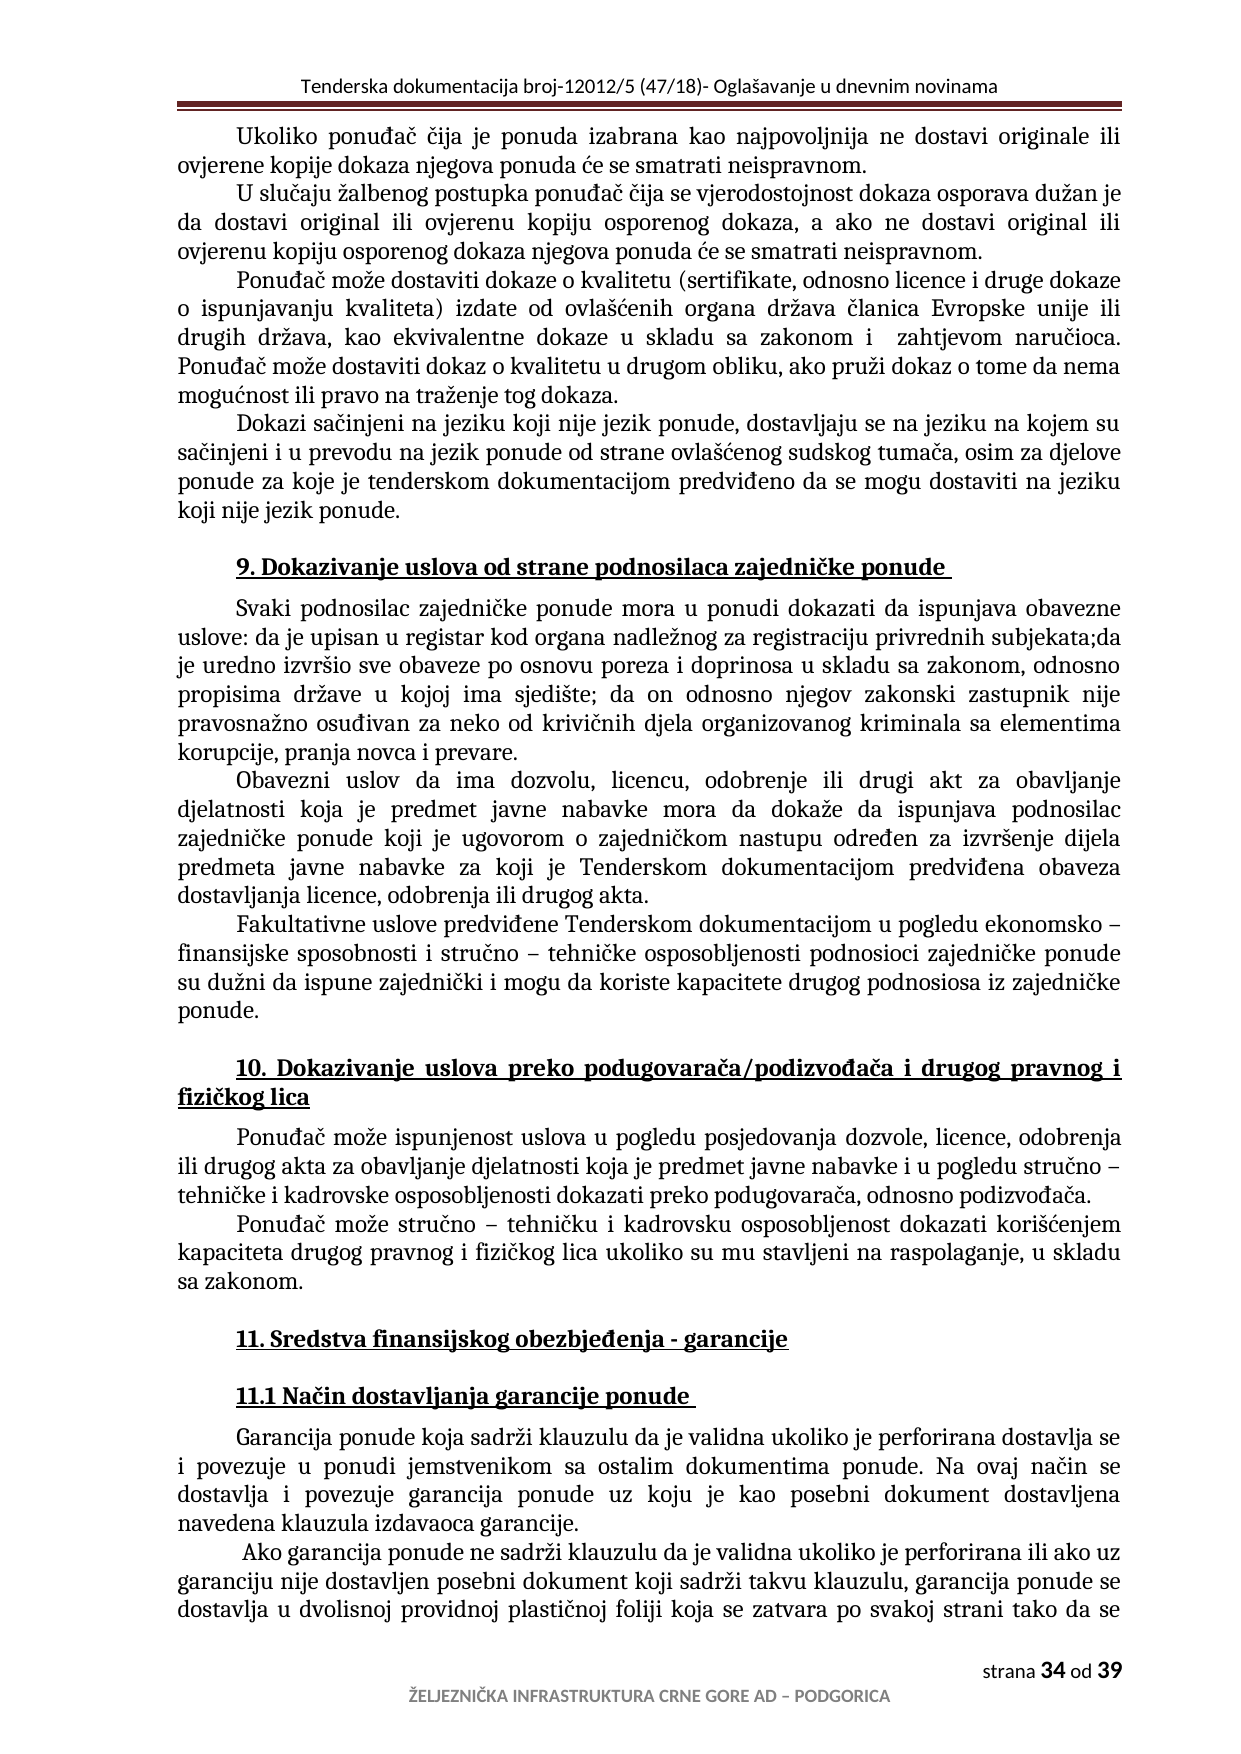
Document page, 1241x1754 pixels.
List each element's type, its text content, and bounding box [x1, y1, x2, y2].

text Ponuđač može ispunjenost uslova u pogledu posjedovanja dozvole, licence, odobrenja ili drugog akta za obavljanje djelatnosti koja je predmet javne nabavke i u pogledu stručno – tehničke i kadrovske osposobljenosti dokazati preko podugovarača, odnosno podizvođača. [177, 1123, 1122, 1209]
text Dokazi sačinjeni na jeziku koji nije jezik ponude, dostavljaju se na jeziku na kojem su sačinjeni i u prevodu na jezik ponude od strane ovlašćenog sudskog tumača, osim za djelove ponude za koje je tenderskom dokumentacijom predviđeno da se mogu dostaviti na jeziku koji nije jezik ponude. [177, 409, 1122, 524]
text 9. Dokazivanje uslova od strane podnosilaca zajedničke ponude [177, 553, 1122, 582]
text Ukoliko ponuđač čija je ponuda izabrana kao najpovoljnija ne dostavi originale ili ovjerene kopije dokaza njegova ponuda će se smatrati neispravnom. [177, 122, 1122, 179]
text 11. Sredstva finansijskog obezbjeđenja - garancije [236, 1324, 1122, 1353]
text Svaki podnosilac zajedničke ponude mora u ponudi dokazati da ispunjava obavezne uslove: da je upisan u registar kod organa nadležnog za registraciju privrednih subjekata;da je uredno izvršio sve obaveze po osnovu poreza i doprinosa u skladu sa zakonom, odnosno propisima države u kojoj ima sjedište; da on odnosno njegov zakonski zastupnik nije pravosnažno osuđivan za neko od krivičnih djela organizovanog kriminala sa elementima korupcije, pranja novca i prevare. [177, 594, 1122, 766]
text 10. Dokazivanje uslova preko podugovarača/podizvođača i drugog pravnog i fizičkog lica [177, 1054, 1122, 1111]
text Ponuđač može dostaviti dokaze o kvalitetu (sertifikate, odnosno licence i druge dokaze o ispunjavanju kvaliteta) izdate od ovlašćenih organa država članica Evropske unije ili drugih država, kao ekvivalentne dokaze u skladu sa zakonom i zahtjevom naručioca. Ponuđač može dostaviti dokaz o kvalitetu u drugom obliku, ako pruži dokaz o tome da nema mogućnost ili pravo na traženje tog dokaza. [177, 266, 1122, 409]
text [177, 1538, 1122, 1624]
text U slučaju žalbenog postupka ponuđač čija se vjerodostojnost dokaza osporava dužan je da dostavi original ili ovjerenu kopiju osporenog dokaza, a ako ne dostavi original ili ovjerenu kopiju osporenog dokaza njegova ponuda će se smatrati neispravnom. [177, 179, 1122, 266]
text Obavezni uslov da ima dozvolu, licencu, odobrenje ili drugi akt za obavljanje djelatnosti koja je predmet javne nabavke mora da dokaže da ispunjava podnosilac zajedničke ponude koji je ugovorom o zajedničkom nastupu određen za izvršenje dijela predmeta javne nabavke za koji je Tenderskom dokumentacijom predviđena obaveza dostavljanja licence, odobrenja ili drugog akta. [177, 766, 1122, 910]
text Fakultativne uslove predviđene Tenderskom dokumentacijom u pogledu ekonomsko – finansijske sposobnosti i stručno – tehničke osposobljenosti podnosioci zajedničke ponude su dužni da ispune zajednički i mogu da koriste kapacitete drugog podnosiosa iz zajedničke ponude. [177, 910, 1122, 1025]
text Garancija ponude koja sadrži klauzulu da je validna ukoliko je perforirana dostavlja se i povezuje u ponudi jemstvenikom sa ostalim dokumentima ponude. Na ovaj način se dostavlja i povezuje garancija ponude uz koju je kao posebni dokument dostavljena navedena klauzula izdavaoca garancije. [177, 1423, 1122, 1538]
text Ponuđač može stručno – tehničku i kadrovsku osposobljenost dokazati korišćenjem kapaciteta drugog pravnog i fizičkog lica ukoliko su mu stavljeni na raspolaganje, u skladu sa zakonom. [177, 1209, 1122, 1296]
text 11.1 Način dostavljanja garancije ponude [177, 1382, 1122, 1411]
